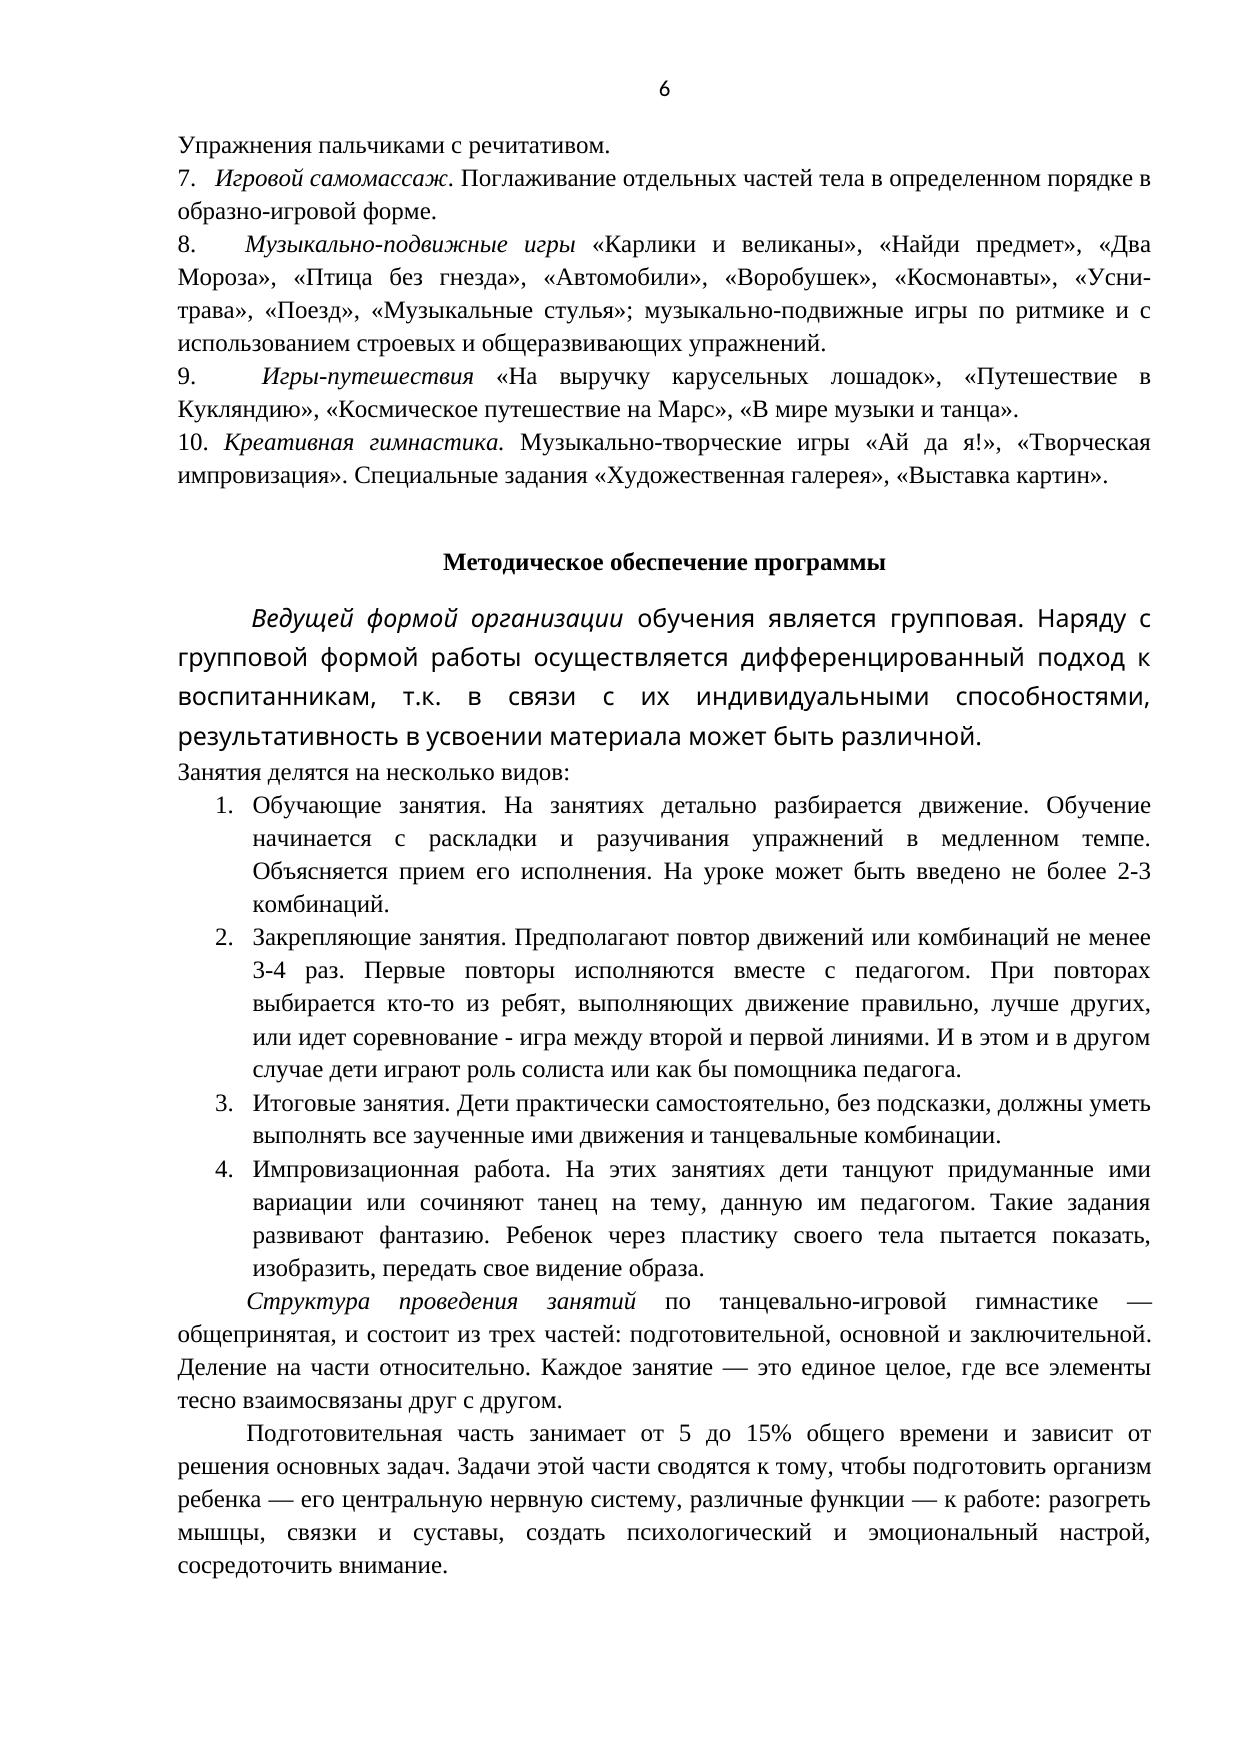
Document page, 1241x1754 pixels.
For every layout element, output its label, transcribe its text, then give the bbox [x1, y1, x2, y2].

text Структура проведения занятий по танцевально-игровой гимнастике — общепринятая, и состоит из трех частей: подготовительной, основной и заключительной. Деление на части относительно. Каждое занятие — это единое целое, где все элементы тесно взаимосвязаны друг с другом. [177, 1286, 1152, 1413]
text Упражнения пальчиками с речитативом. [177, 130, 1152, 158]
text Методическое обеспечение программы [177, 547, 1152, 576]
text 9. Игры-путешествия «На выручку карусельных лошадок», «Путешествие в Кукляндию», «Космическое путешествие на Марс», «В мире музыки и танца». [177, 361, 1152, 423]
subtitle Занятия делятся на несколько видов: [177, 757, 1152, 786]
subtitle Обучающие занятия. На занятиях детально разбирается движение. Обучение начинается с раскладки и разучивания упражнений в медленном темпе. Объясняется прием его исполнения. На уроке может быть введено не более 2-3 комбинаций. [215, 790, 1152, 918]
text 10. Креативная гимнастика. Музыкально-творческие игры «Ай да я!», «Творческая импровизация». Специальные задания «Художественная галерея», «Выставка картин». [177, 427, 1152, 489]
text Ведущей формой организации обучения является групповая. Наряду с групповой формой работы осуществляется дифференцированный подход к воспитанникам, т.к. в связи с их индивидуальными способностями, результативность в усвоении материала может быть различной. [177, 601, 1152, 752]
text 7. Игровой самомассаж. Поглаживание отдельных частей тела в определенном порядке в образно-игровой форме. [177, 163, 1152, 224]
subtitle Закрепляющие занятия. Предполагают повтор движений или комбинаций не менее 3-4 раз. Первые повторы исполняются вместе с педагогом. При повторах выбирается кто-то из ребят, выполняющих движение правильно, лучше других, или идет соревнование - игра между второй и первой линиями. И в этом и в другом случае дети играют роль солиста или как бы помощника педагога. [215, 922, 1152, 1083]
subtitle Импровизационная работа. На этих занятиях дети танцуют придуманные ими вариации или сочиняют танец на тему, данную им педагогом. Такие задания развивают фантазию. Ребенок через пластику своего тела пытается показать, изобразить, передать свое видение образа. [215, 1154, 1152, 1281]
text 8. Музыкально-подвижные игры «Карлики и великаны», «Найди предмет», «Два Мороза», «Птица без гнезда», «Автомобили», «Воробушек», «Космонавты», «Усни-трава», «Поезд», «Музыкальные стулья»; музыкально-подвижные игры по ритмике и с использованием строевых и общеразвивающих упражнений. [177, 229, 1152, 357]
text Подготовительная часть занимает от 5 до 15% общего времени и зависит от решения основных задач. Задачи этой части сводятся к тому, чтобы подготовить организм ребенка — его центральную нервную систему, различные функции — к работе: разогреть мышцы, связки и суставы, создать психологический и эмоциональный настрой, сосредоточить внимание. [177, 1418, 1152, 1579]
subtitle Итоговые занятия. Дети практически самостоятельно, без подсказки, должны уметь выполнять все заученные ими движения и танцевальные комбинации. [215, 1088, 1152, 1149]
